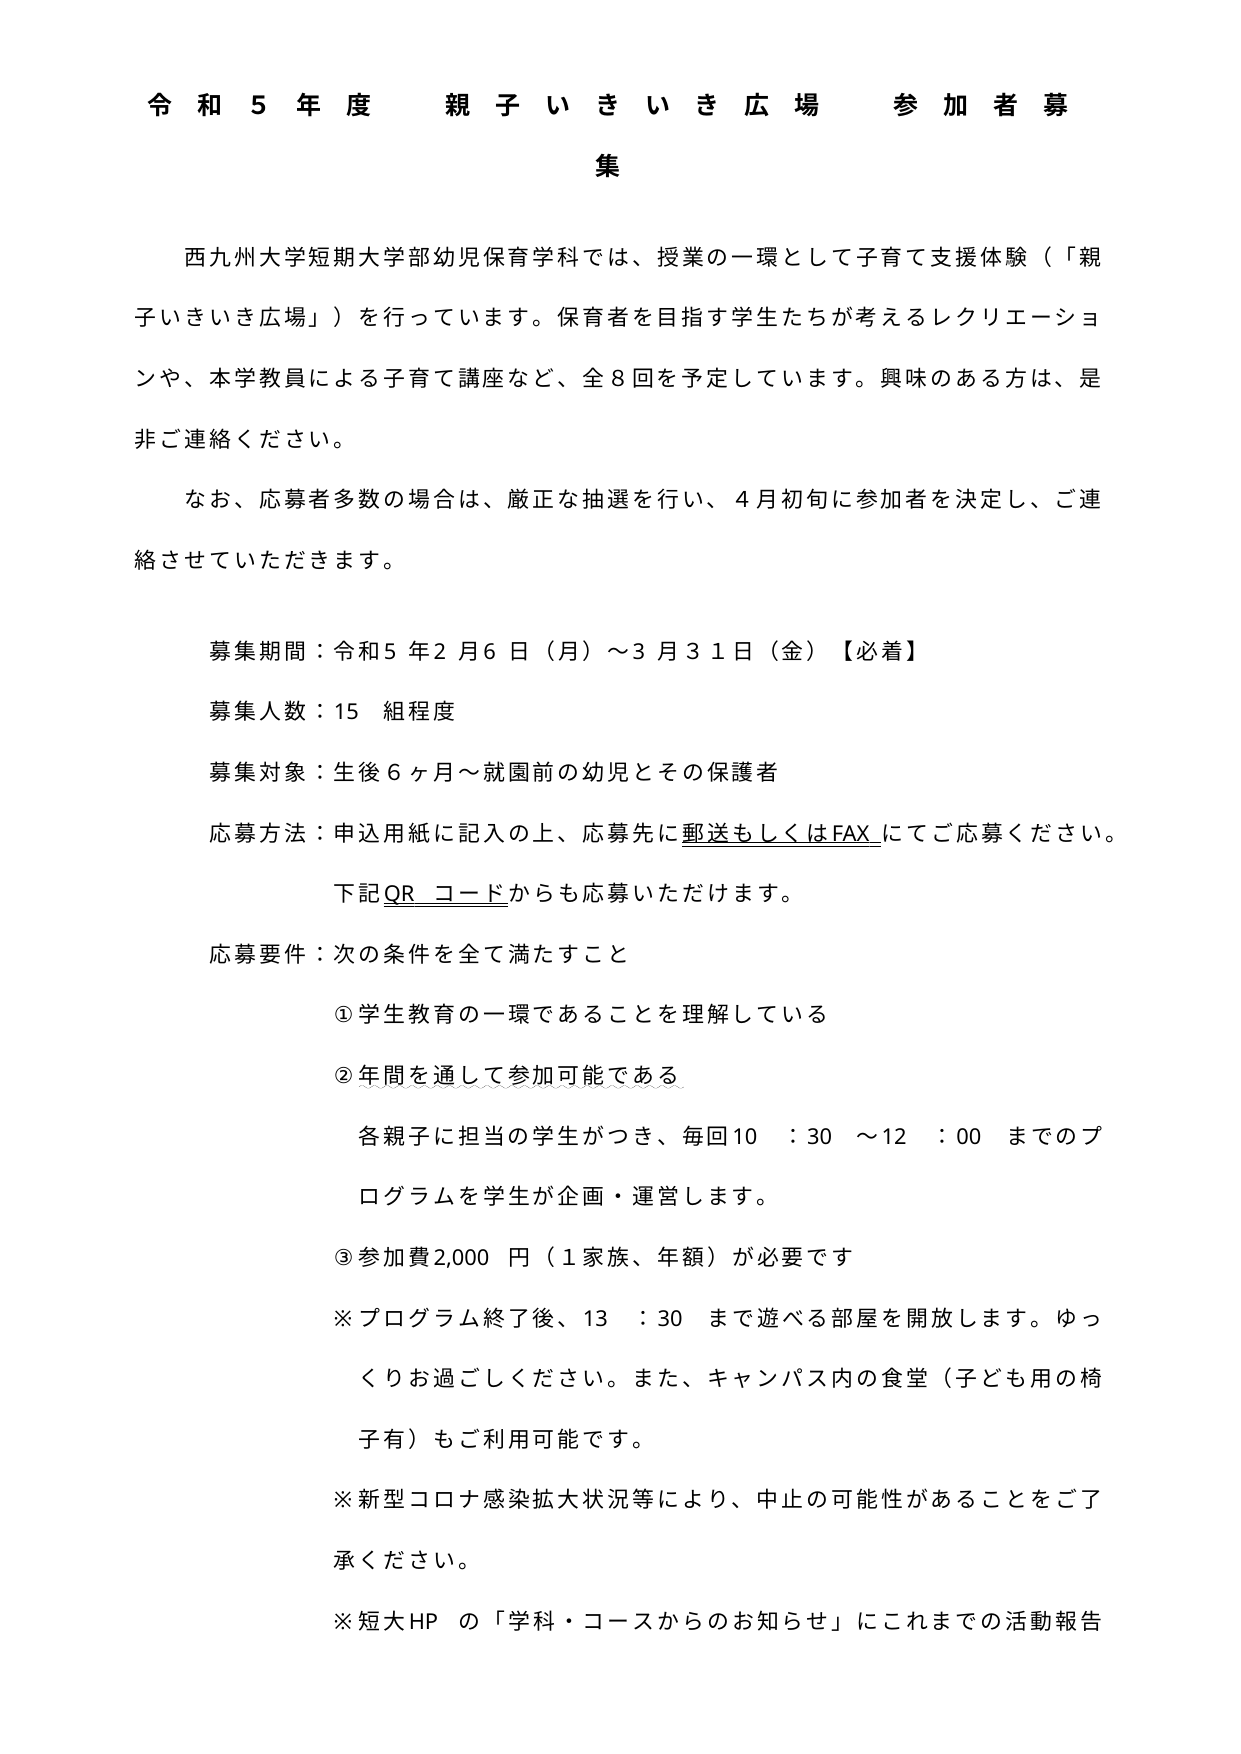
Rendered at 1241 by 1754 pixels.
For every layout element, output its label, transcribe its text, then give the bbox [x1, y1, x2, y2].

text ※プログラム終了後、13：30まで遊べる部屋を開放します。ゆっくりお過ごしください。また、キャンパス内の食堂（子ども用の椅子有）もご利用可能です。 [334, 1286, 1106, 1468]
text 令和５年度 親子いきいき広場 参加者募集 [134, 74, 1106, 195]
text ②年間を通して参加可能である [334, 1044, 1106, 1104]
text 西九州大学短期大学部幼児保育学科では、授業の一環として子育て支援体験（「親子いきいき広場」）を行っています。保育者を目指す学生たちが考えるレクリエーションや、本学教員による子育て講座など、全８回を予定しています。興味のある方は、是非ご連絡ください。 [134, 225, 1106, 468]
text 募集人数：15組程度 [206, 680, 1106, 741]
text ※新型コロナ感染拡大状況等により、中止の可能性があることをご了承ください。 [334, 1468, 1106, 1589]
text 応募方法：申込用紙に記入の上、応募先に郵送もしくはFAXにてご応募ください。 [206, 801, 1106, 862]
text 応募要件：次の条件を全て満たすこと [206, 922, 1106, 983]
text ③参加費2,000円（１家族、年額）が必要です [334, 1226, 1106, 1286]
text 下記QRコードからも応募いただけます。 [206, 862, 1106, 922]
text 募集対象：生後６ヶ月～就園前の幼児とその保護者 [206, 741, 1106, 801]
text 募集期間：令和5年2月6日（月）～3月３１日（金）【必着】 [206, 619, 1106, 680]
text 各親子に担当の学生がつき、毎回10：30～12：00までのプログラムを学生が企画・運営します。 [334, 1104, 1106, 1226]
text なお、応募者多数の場合は、厳正な抽選を行い、４月初旬に参加者を決定し、ご連絡させていただきます。 [134, 468, 1106, 589]
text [334, 1589, 1106, 1650]
text ①学生教育の一環であることを理解している [334, 983, 1106, 1044]
